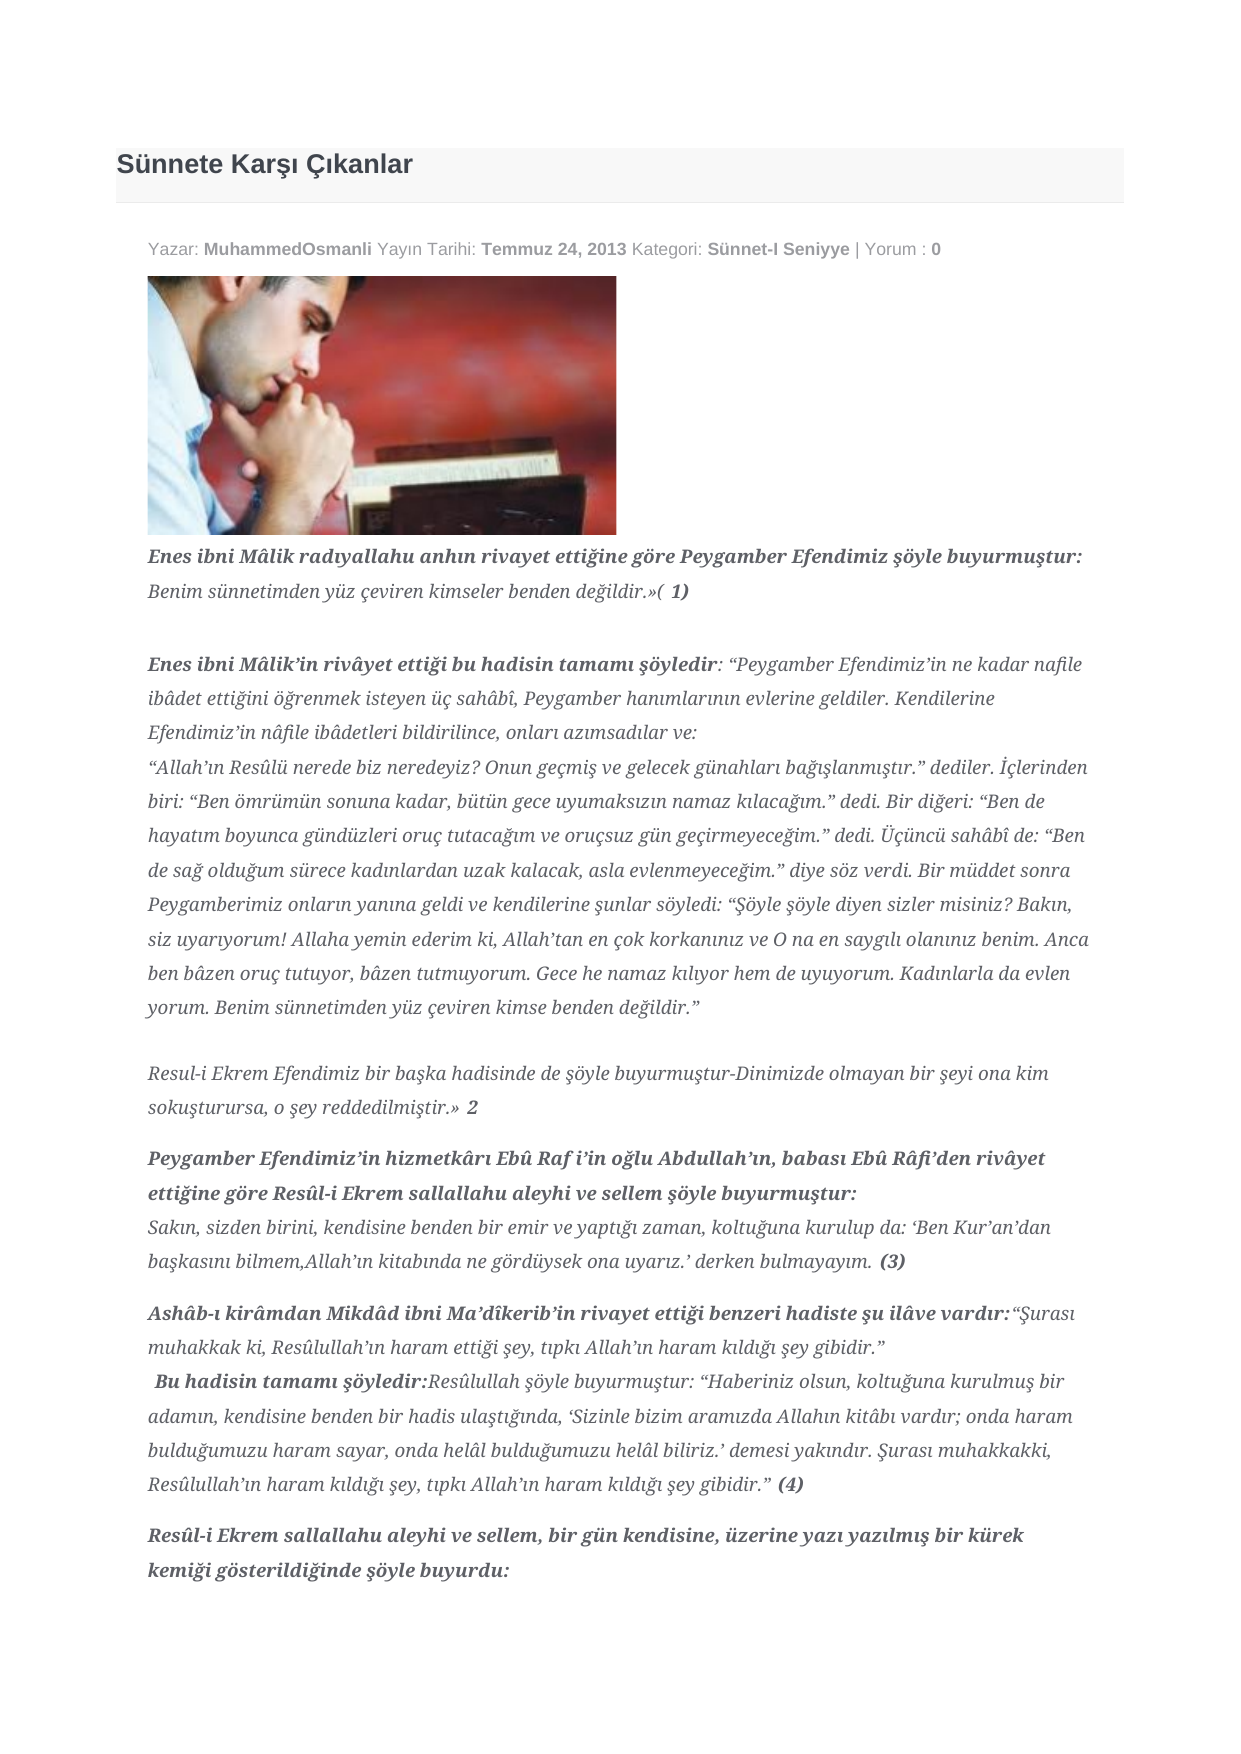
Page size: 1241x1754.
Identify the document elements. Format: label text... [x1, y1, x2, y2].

text Enes ibni Mâlik radıyallahu anhın rivayet ettiğine göre Peygamber Efendimiz şöyle buyurmuştur: [148, 535, 1093, 569]
text Sünnete Karşı Çıkanlar [116, 148, 1124, 202]
text Enes ibni Mâlik’in rivâyet ettiği bu hadisin tamamı şöyledir: “Peygamber Efendimiz’in ne kadar nafile ibâdet ettiğini öğrenmek isteyen üç sahâbî, Peygamber hanımlarının evlerine geldiler. Kendilerine Efendimiz’in nâfile ibâdetleri bildirilince, onları azımsadılar ve: [148, 642, 1093, 745]
text Resul-i Ekrem Efendimiz bir başka hadisinde de şöyle buyurmuştur-Dinimizde olmayan bir şeyi ona kim sokuşturursa, o şey reddedilmiştir.» 2 [148, 1051, 1093, 1120]
text Ashâb-ı kirâmdan Mikdâd ibni Ma’dîkerib’in rivayet ettiği benzeri hadiste şu ilâve vardır:“Şurası muhakkak ki, Resûlullah’ın haram ettiği şey, tıpkı Allah’ın haram kıldığı şey gibidir.” [148, 1291, 1093, 1360]
text Bu hadisin tamamı şöyledir:Resûlullah şöyle buyurmuştur: “Haberiniz olsun, koltuğuna kurulmuş bir adamın, kendisine benden bir hadis ulaştığında, ‘Sizinle bizim aramızda Allahın kitâbı vardır; onda haram bulduğumuzu haram sayar, onda helâl bulduğumuzu helâl biliriz.’ demesi yakındır. Şurası muhakkakki, Resûlullah’ın haram kıldığı şey, tıpkı Allah’ın haram kıldığı şey gibidir.” (4) [148, 1360, 1093, 1497]
picture [147, 276, 617, 535]
text Yazar: MuhammedOsmanli Yayın Tarihi: Temmuz 24, 2013 Kategori: Sünnet-I Seniyye | Yorum : 0 [148, 203, 1093, 259]
text Resûl-i Ekrem sallallahu aleyhi ve sellem, bir gün kendisine, üzerine yazı yazılmış bir kürek kemiği gösterildiğinde şöyle buyurdu: [148, 1514, 1093, 1583]
text “Allah’ın Resûlü nerede biz neredeyiz? Onun geçmiş ve gelecek günahları bağışlanmıştır.” dediler. İçlerinden biri: “Ben ömrümün sonuna kadar, bütün gece uyumaksızın namaz kılacağım.” dedi. Bir diğeri: “Ben de hayatım boyunca gündüzleri oruç tutacağım ve oruçsuz gün geçirmeyeceğim.” dedi. Üçüncü sahâbî de: “Ben de sağ olduğum sürece kadınlardan uzak kalacak, asla evlenmeyeceğim.” diye söz verdi. Bir müddet sonra Peygamberimiz onların yanına geldi ve kendilerine şunlar söyledi: “Şöyle şöyle diyen sizler misiniz? Bakın, siz uyarıyorum! Allaha yemin ederim ki, Allah’tan en çok korkanınız ve O na en saygılı olanınız benim. Anca ben bâzen oruç tutuyor, bâzen tutmuyorum. Gece he namaz kılıyor hem de uyuyorum. Kadınlarla da evlen yorum. Benim sünnetimden yüz çeviren kimse benden değildir.” [148, 745, 1093, 1020]
text Benim sünnetimden yüz çeviren kimseler benden değildir.»( 1) [148, 569, 1093, 604]
text Peygamber Efendimiz’in hizmetkârı Ebû Raf i’in oğlu Abdullah’ın, babası Ebû Râfi’den rivâyet ettiğine göre Resûl-i Ekrem sallallahu aleyhi ve sellem şöyle buyurmuştur: [148, 1137, 1093, 1206]
text Sakın, sizden birini, kendisine benden bir emir ve yaptığı zaman, koltuğuna kurulup da: ‘Ben Kur’an’dan başkasını bilmem,Allah’ın kitabında ne gördüysek ona uyarız.’ derken bulmayayım. (3) [148, 1206, 1093, 1274]
